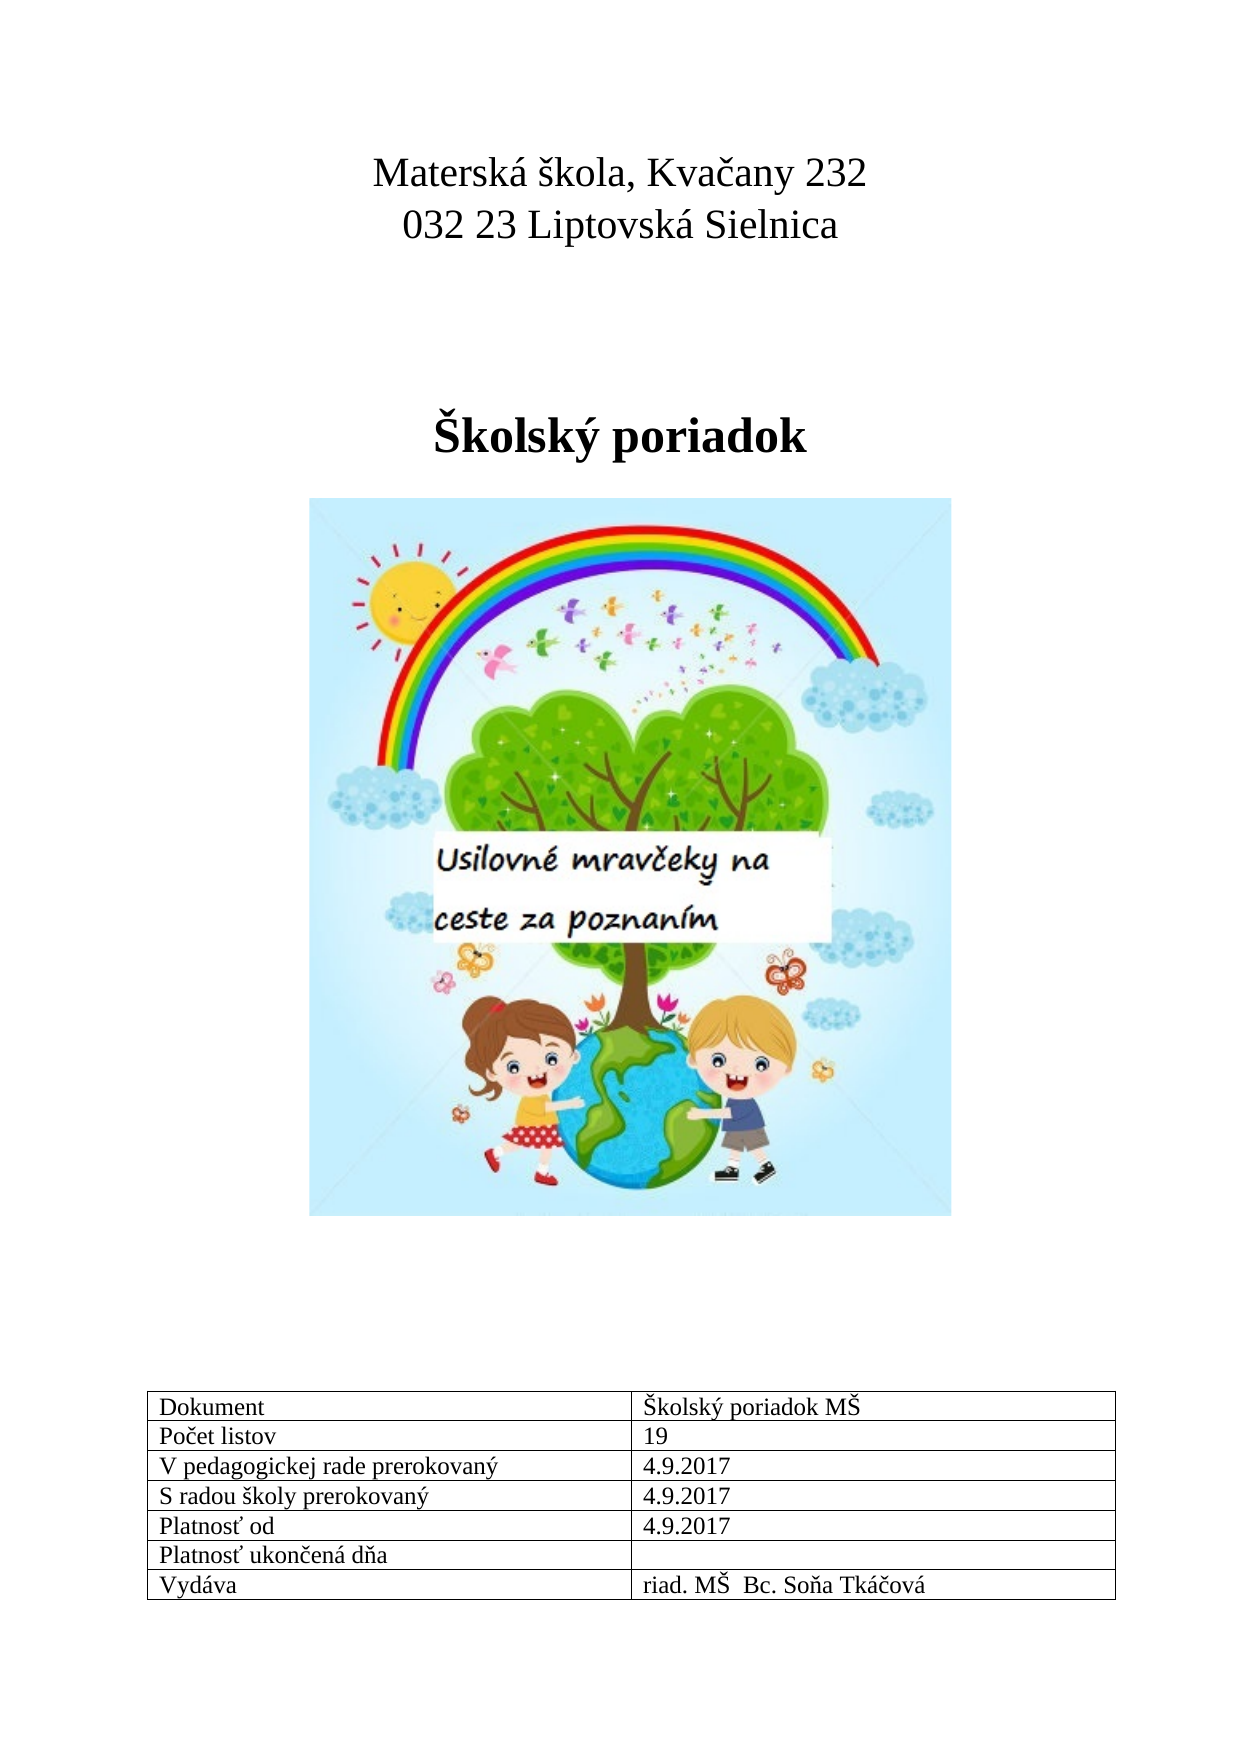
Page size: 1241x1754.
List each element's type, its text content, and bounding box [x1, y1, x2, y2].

table_cell 4.9.2017 [632, 1481, 1115, 1510]
text 032 23 Liptovská Sielnica [148, 199, 1093, 247]
table_cell 19 [632, 1421, 1115, 1450]
table_cell 4.9.2017 [632, 1511, 1115, 1539]
table_header Školský poriadok MŠ [632, 1392, 1115, 1420]
table_header Dokument [148, 1392, 631, 1420]
picture [309, 498, 952, 1216]
table_cell [632, 1541, 1115, 1569]
table_cell Vydáva [148, 1570, 631, 1599]
table_cell V pedagogickej rade prerokovaný [148, 1451, 631, 1480]
table_cell Počet listov [148, 1421, 631, 1450]
text Školský poriadok [148, 406, 1093, 463]
text Materská škola, Kvačany 232 [148, 148, 1093, 196]
table_cell Platnosť od [148, 1511, 631, 1539]
table_cell Platnosť ukončená dňa [148, 1541, 631, 1569]
table_cell riad. MŠ Bc. Soňa Tkáčová [632, 1570, 1115, 1599]
table_cell S radou školy prerokovaný [148, 1481, 631, 1510]
table_cell 4.9.2017 [632, 1451, 1115, 1480]
